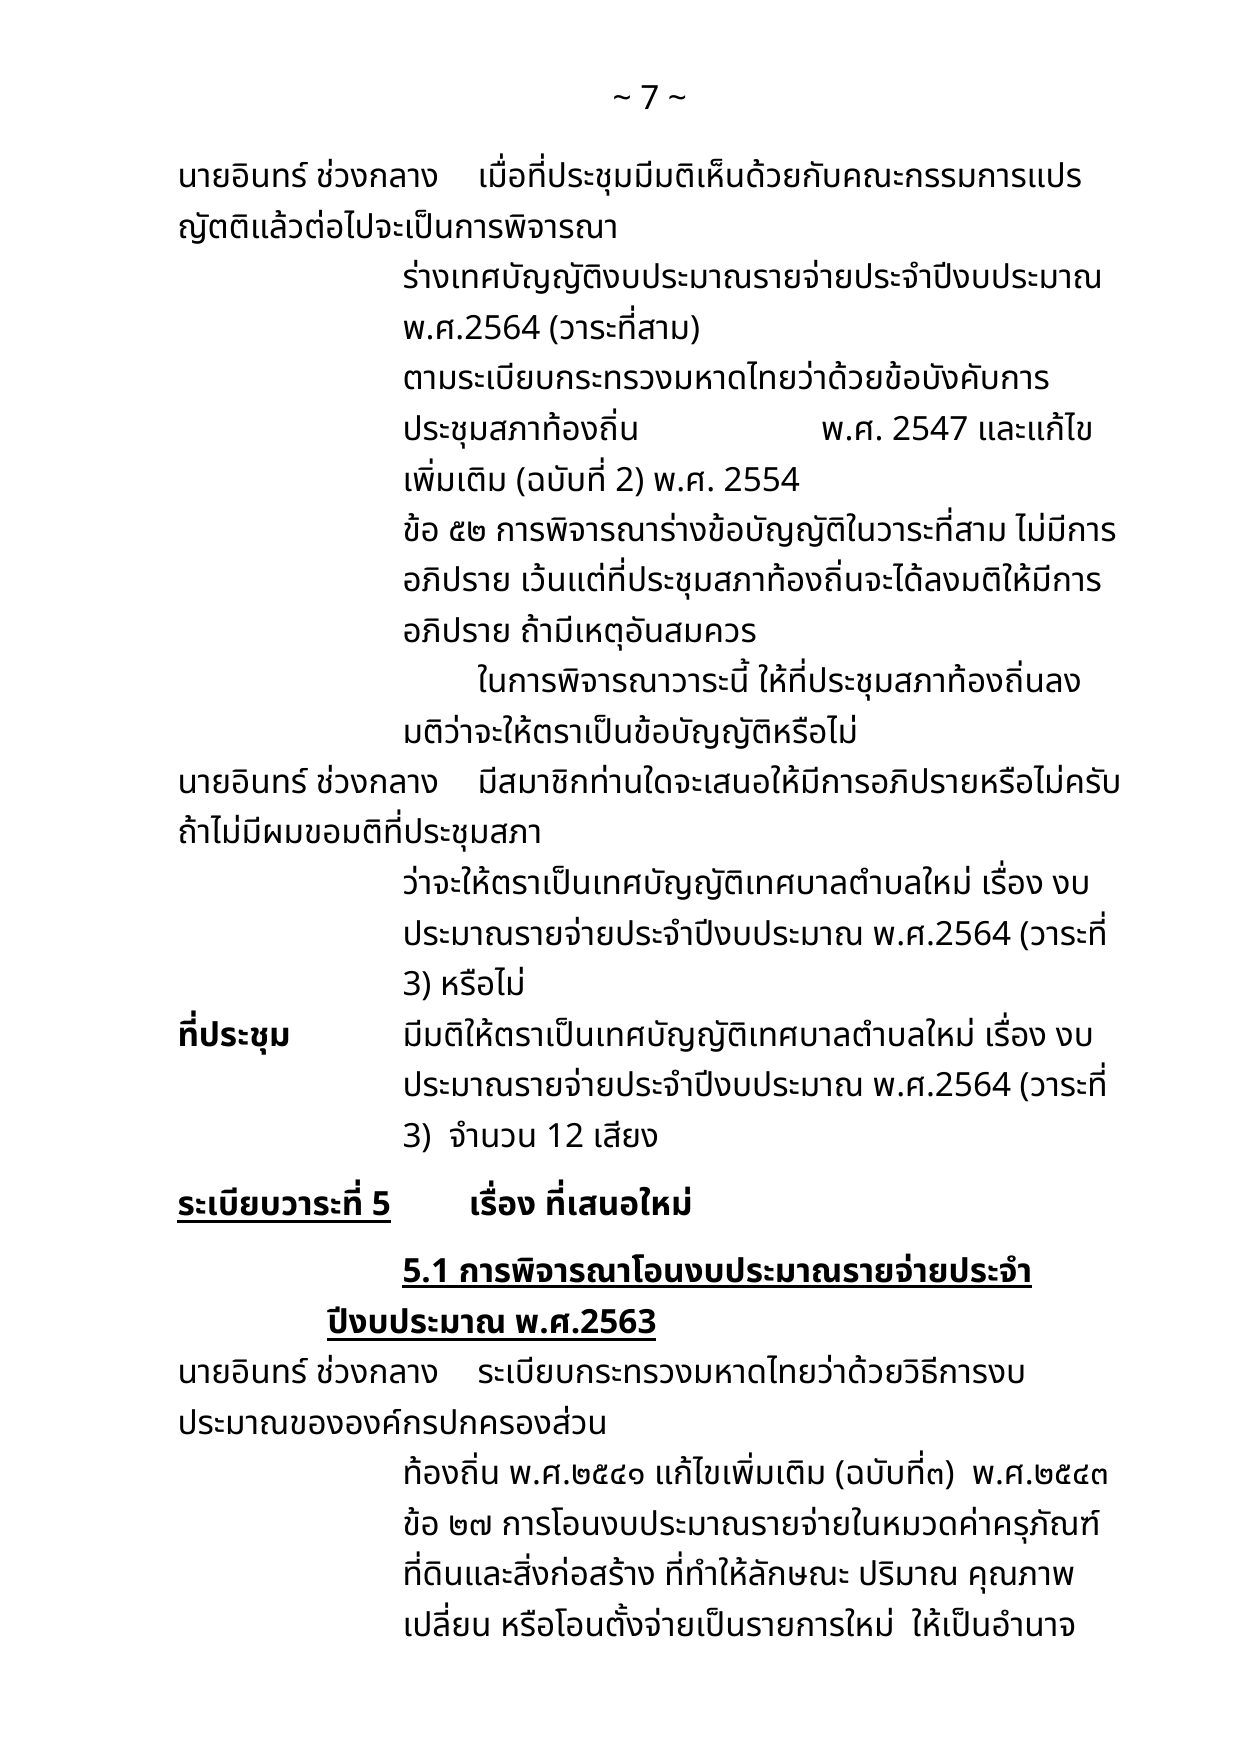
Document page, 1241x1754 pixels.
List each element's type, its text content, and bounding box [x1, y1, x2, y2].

text ตามระเบียบกระทรวงมหาดไทยว่าด้วยข้อบังคับการประชุมสภาท้องถิ่น พ.ศ. 2547 และแก้ไขเพิ่มเติม (ฉบับที่ 2) พ.ศ. 2554 [177, 354, 1122, 506]
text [402, 1500, 1122, 1651]
text ในการพิจารณาวาระนี้ ให้ที่ประชุมสภาท้องถิ่นลงมติว่าจะให้ตราเป็นข้อบัญญัติหรือไม่ [402, 657, 1122, 758]
text ว่าจะให้ตราเป็นเทศบัญญัติเทศบาลตำบลใหม่ เรื่อง งบประมาณรายจ่ายประจำปีงบประมาณ พ.ศ.2564 (วาระที่ 3) หรือไม่ [402, 859, 1122, 1011]
text 5.1 การพิจารณาโอนงบประมาณรายจ่ายประจำปีงบประมาณ พ.ศ.2563 [327, 1247, 1122, 1348]
text นายอินทร์ ช่วงกลาง เมื่อที่ประชุมมีมติเห็นด้วยกับคณะกรรมการแปรญัตติแล้วต่อไปจะเป็นการพิจารณา [177, 152, 1122, 253]
text นายอินทร์ ช่วงกลาง ระเบียบกระทรวงมหาดไทยว่าด้วยวิธีการงบประมาณขององค์กรปกครองส่วน [177, 1348, 1122, 1449]
text ร่างเทศบัญญัติงบประมาณรายจ่ายประจำปีงบประมาณ พ.ศ.2564 (วาระที่สาม) [402, 253, 1122, 354]
text ระเบียบวาระที่ 5 เรื่อง ที่เสนอใหม่ [177, 1179, 1122, 1230]
text ท้องถิ่น พ.ศ.๒๕๔๑ แก้ไขเพิ่มเติม (ฉบับที่๓) พ.ศ.๒๕๔๓ [327, 1449, 1122, 1500]
text นายอินทร์ ช่วงกลาง มีสมาชิกท่านใดจะเสนอให้มีการอภิปรายหรือไม่ครับ ถ้าไม่มีผมขอมติที่ประชุมสภา [177, 758, 1122, 859]
text ข้อ ๕๒ การพิจารณาร่างข้อบัญญัติในวาระที่สาม ไม่มีการอภิปราย เว้นแต่ที่ประชุมสภาท้องถิ่นจะได้ลงมติให้มีการอภิปราย ถ้ามีเหตุอันสมควร [402, 506, 1122, 657]
text ที่ประชุม มีมติให้ตราเป็นเทศบัญญัติเทศบาลตำบลใหม่ เรื่อง งบประมาณรายจ่ายประจำปีงบประมาณ พ.ศ.2564 (วาระที่ 3) จำนวน 12 เสียง [177, 1011, 1122, 1162]
